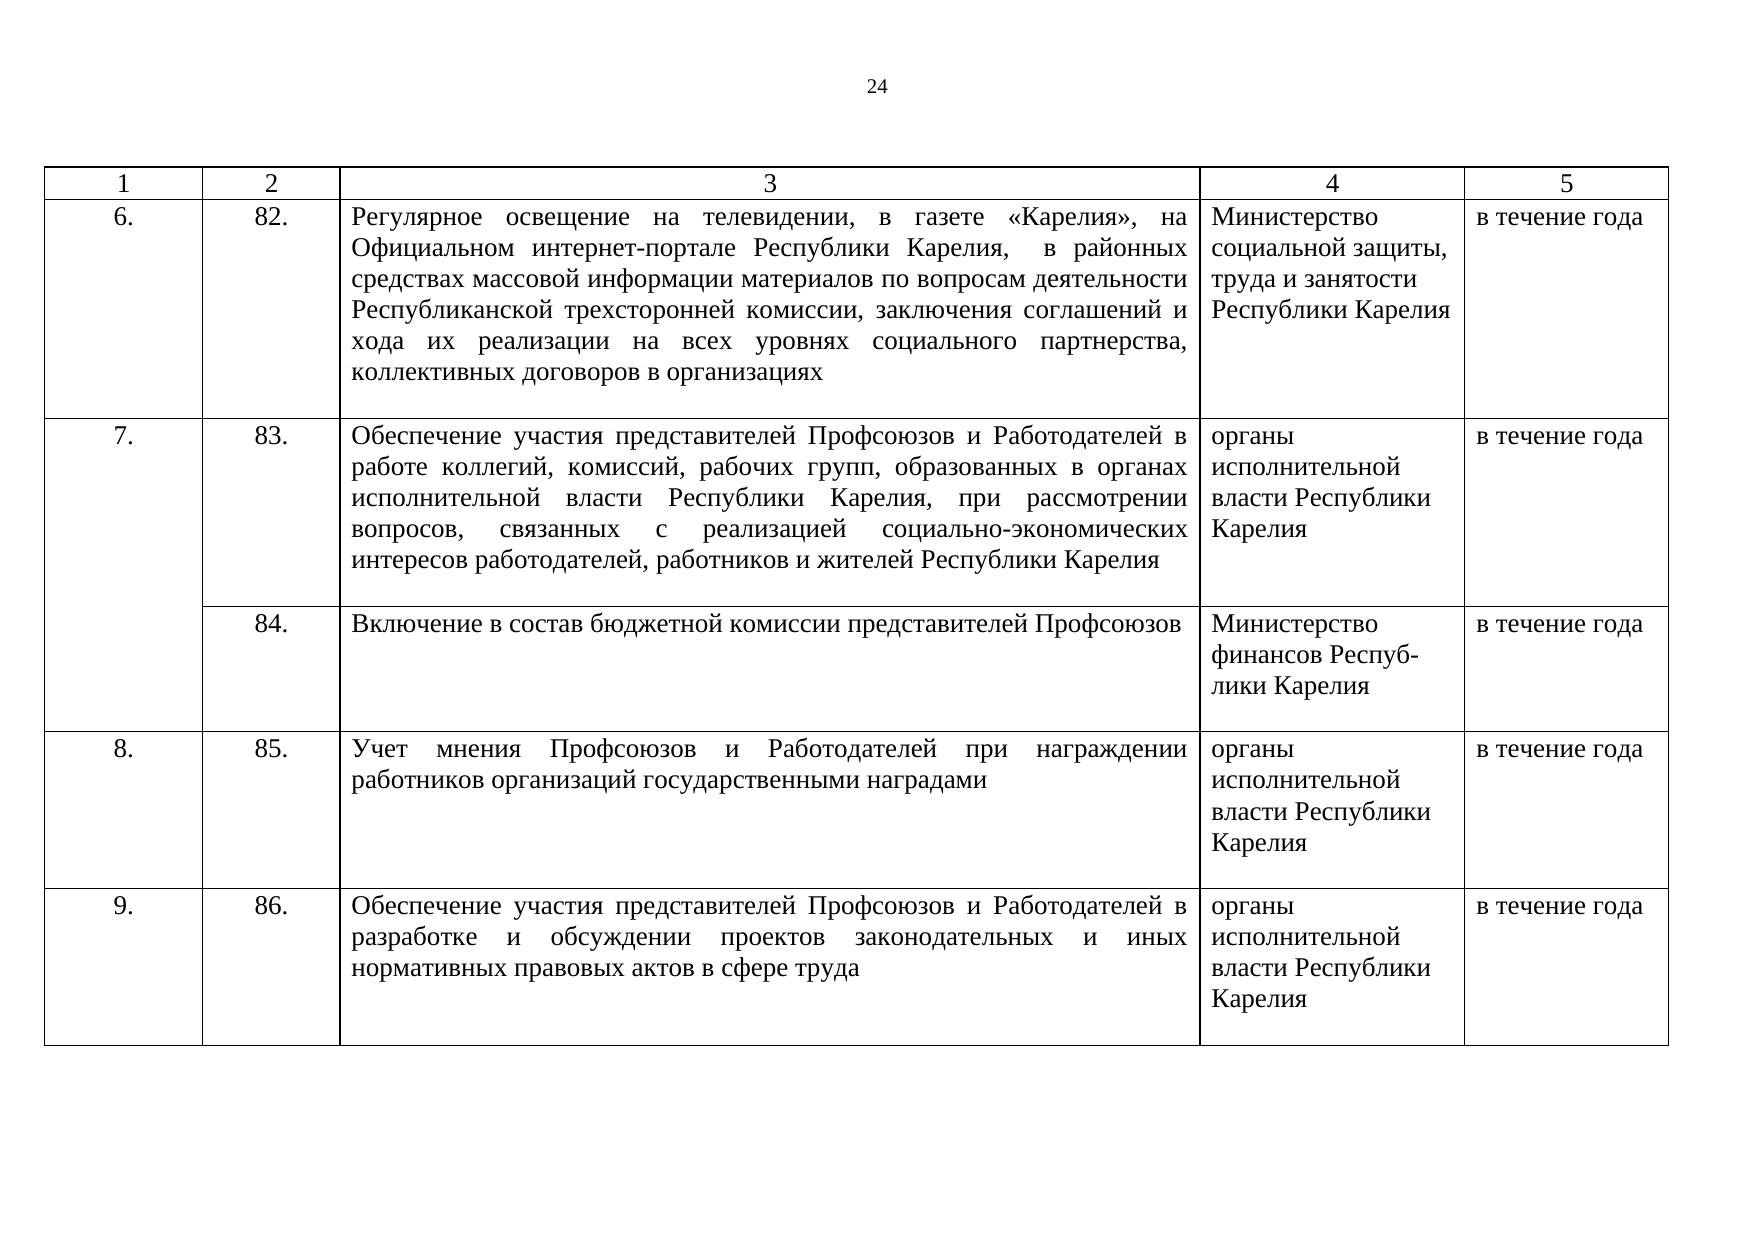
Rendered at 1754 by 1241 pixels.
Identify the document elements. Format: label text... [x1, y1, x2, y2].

table_cell 6. [45, 200, 202, 418]
table_header 2 [203, 168, 339, 199]
table_cell 85. [203, 732, 339, 888]
table_cell Министерство финансов Респуб-лики Карелия [1201, 607, 1464, 731]
table_cell 9. [45, 889, 202, 1045]
table_cell Обеспечение участия представителей Профсоюзов и Работодателей в разработке и обсуждении проектов законодательных и иных нормативных правовых актов в сфере труда [341, 889, 1199, 1045]
table_cell 8. [45, 732, 202, 888]
table_header 1 [45, 168, 202, 199]
table_cell органы исполнительной власти Республики Карелия [1201, 889, 1464, 1045]
table_cell органы исполнительной власти Республики Карелия [1201, 732, 1464, 888]
table_cell 7. [45, 419, 202, 731]
table_cell Включение в состав бюджетной комиссии представителей Профсоюзов [341, 607, 1199, 731]
table_cell Министерство социальной защиты, труда и занятости Республики Карелия [1201, 200, 1464, 418]
table_cell 83. [203, 419, 339, 606]
table_cell 86. [203, 889, 339, 1045]
table_header 3 [341, 168, 1199, 199]
table_header 4 [1201, 168, 1464, 199]
table_cell в течение года [1465, 732, 1668, 888]
table_cell в течение года [1465, 419, 1668, 606]
table_cell 84. [203, 607, 339, 731]
table_cell в течение года [1465, 889, 1668, 1045]
table_cell 82. [203, 200, 339, 418]
table_cell Учет мнения Профсоюзов и Работодателей при награждении работников организаций государственными наградами [341, 732, 1199, 888]
table_cell Обеспечение участия представителей Профсоюзов и Работодателей в работе коллегий, комиссий, рабочих групп, образованных в органах исполнительной власти Республики Карелия, при рассмотрении вопросов, связанных с реализацией социально-экономических интересов работодателей, работников и жителей Республики Карелия [341, 419, 1199, 606]
table_cell в течение года [1465, 200, 1668, 418]
table_cell органы исполнительной власти Республики Карелия [1201, 419, 1464, 606]
table_header 5 [1465, 168, 1668, 199]
table_cell в течение года [1465, 607, 1668, 731]
table_cell Регулярное освещение на телевидении, в газете «Карелия», на Официальном интернет-портале Республики Карелия, в районных средствах массовой информации материалов по вопросам деятельности Республиканской трехсторонней комиссии, заключения соглашений и хода их реализации на всех уровнях социального партнерства, коллективных договоров в организациях [341, 200, 1199, 418]
